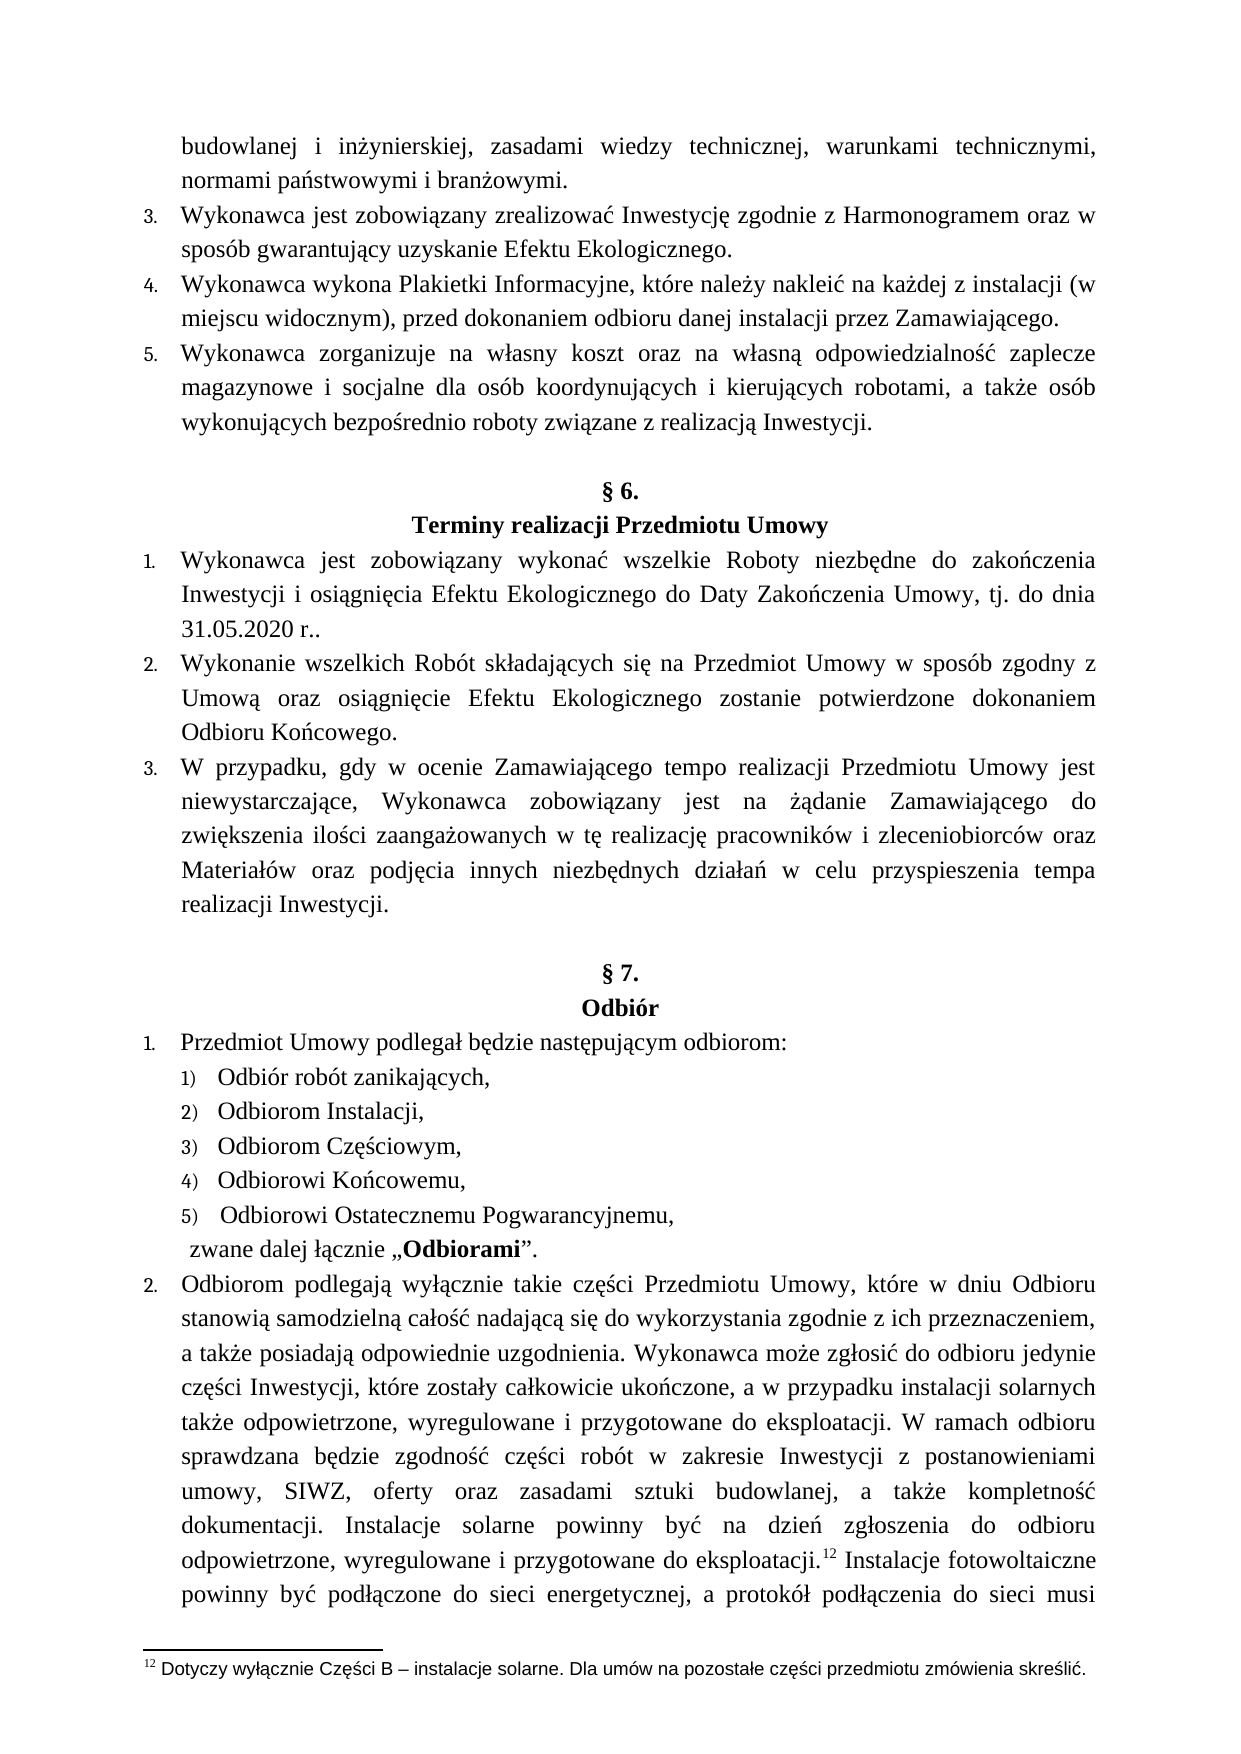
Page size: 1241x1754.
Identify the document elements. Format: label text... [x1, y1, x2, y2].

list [143, 1269, 1097, 1608]
text § 6. [143, 476, 1097, 504]
text zwane dalej łącznie „Odbiorami”. [143, 1234, 1097, 1263]
list Wykonawca jest zobowiązany zrealizować Inwestycję zgodnie z Harmonogramem oraz w sposób gwarantujący uzyskanie Efektu Ekologicznego. [143, 200, 1097, 263]
list Odbiorowi Końcowemu, [143, 1165, 1097, 1194]
list Wykonanie wszelkich Robót składających się na Przedmiot Umowy w sposób zgodny z Umową oraz osiągnięcie Efektu Ekologicznego zostanie potwierdzone dokonaniem Odbioru Końcowego. [143, 648, 1097, 746]
list Odbiorom Częściowym, [143, 1131, 1097, 1160]
text Terminy realizacji Przedmiotu Umowy [143, 510, 1097, 539]
list Wykonawca zorganizuje na własny koszt oraz na własną odpowiedzialność zaplecze magazynowe i socjalne dla osób koordynujących i kierujących robotami, a także osób wykonujących bezpośrednio roboty związane z realizacją Inwestycji. [143, 338, 1097, 436]
list Odbiorom Instalacji, [143, 1096, 1097, 1125]
list Odbiorowi Ostatecznemu Pogwarancyjnemu, [143, 1200, 1097, 1229]
list Wykonawca wykona Plakietki Informacyjne, które należy nakleić na każdej z instalacji (w miejscu widocznym), przed dokonaniem odbioru danej instalacji przez Zamawiającego. [143, 269, 1097, 332]
list Wykonawca jest zobowiązany wykonać wszelkie Roboty niezbędne do zakończenia Inwestycji i osiągnięcia Efektu Ekologicznego do Daty Zakończenia Umowy, tj. do dnia 31.05.2020 r.. [143, 545, 1097, 642]
list Przedmiot Umowy podlegał będzie następującym odbiorom: [143, 1027, 1097, 1056]
text § 7. [143, 958, 1097, 987]
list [143, 131, 1097, 194]
list W przypadku, gdy w ocenie Zamawiającego tempo realizacji Przedmiotu Umowy jest niewystarczające, Wykonawca zobowiązany jest na żądanie Zamawiającego do zwiększenia ilości zaangażowanych w tę realizację pracowników i zleceniobiorców oraz Materiałów oraz podjęcia innych niezbędnych działań w celu przyspieszenia tempa realizacji Inwestycji. [143, 752, 1097, 918]
text Odbiór [143, 993, 1097, 1022]
list Odbiór robót zanikających, [143, 1062, 1097, 1091]
